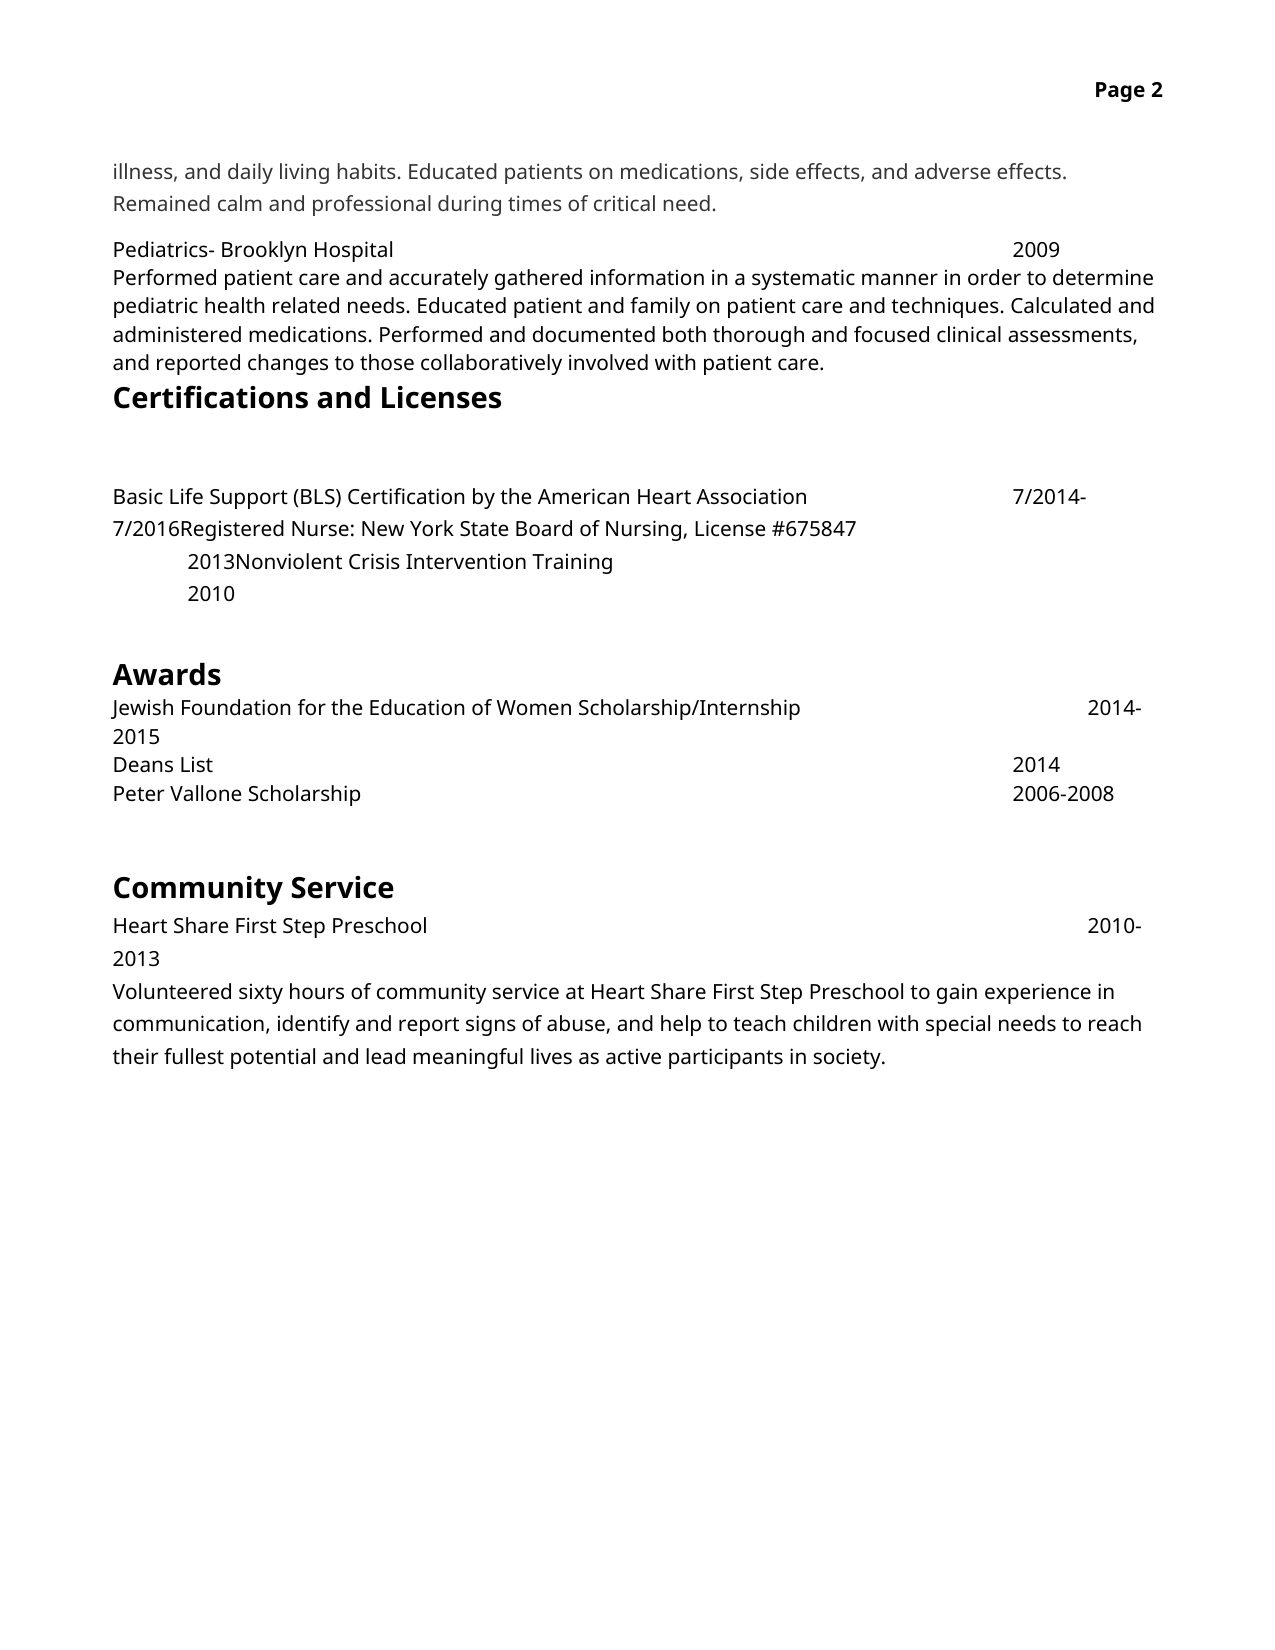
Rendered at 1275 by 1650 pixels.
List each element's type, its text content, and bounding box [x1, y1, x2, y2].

text Certifications and Licenses [112, 377, 1162, 417]
